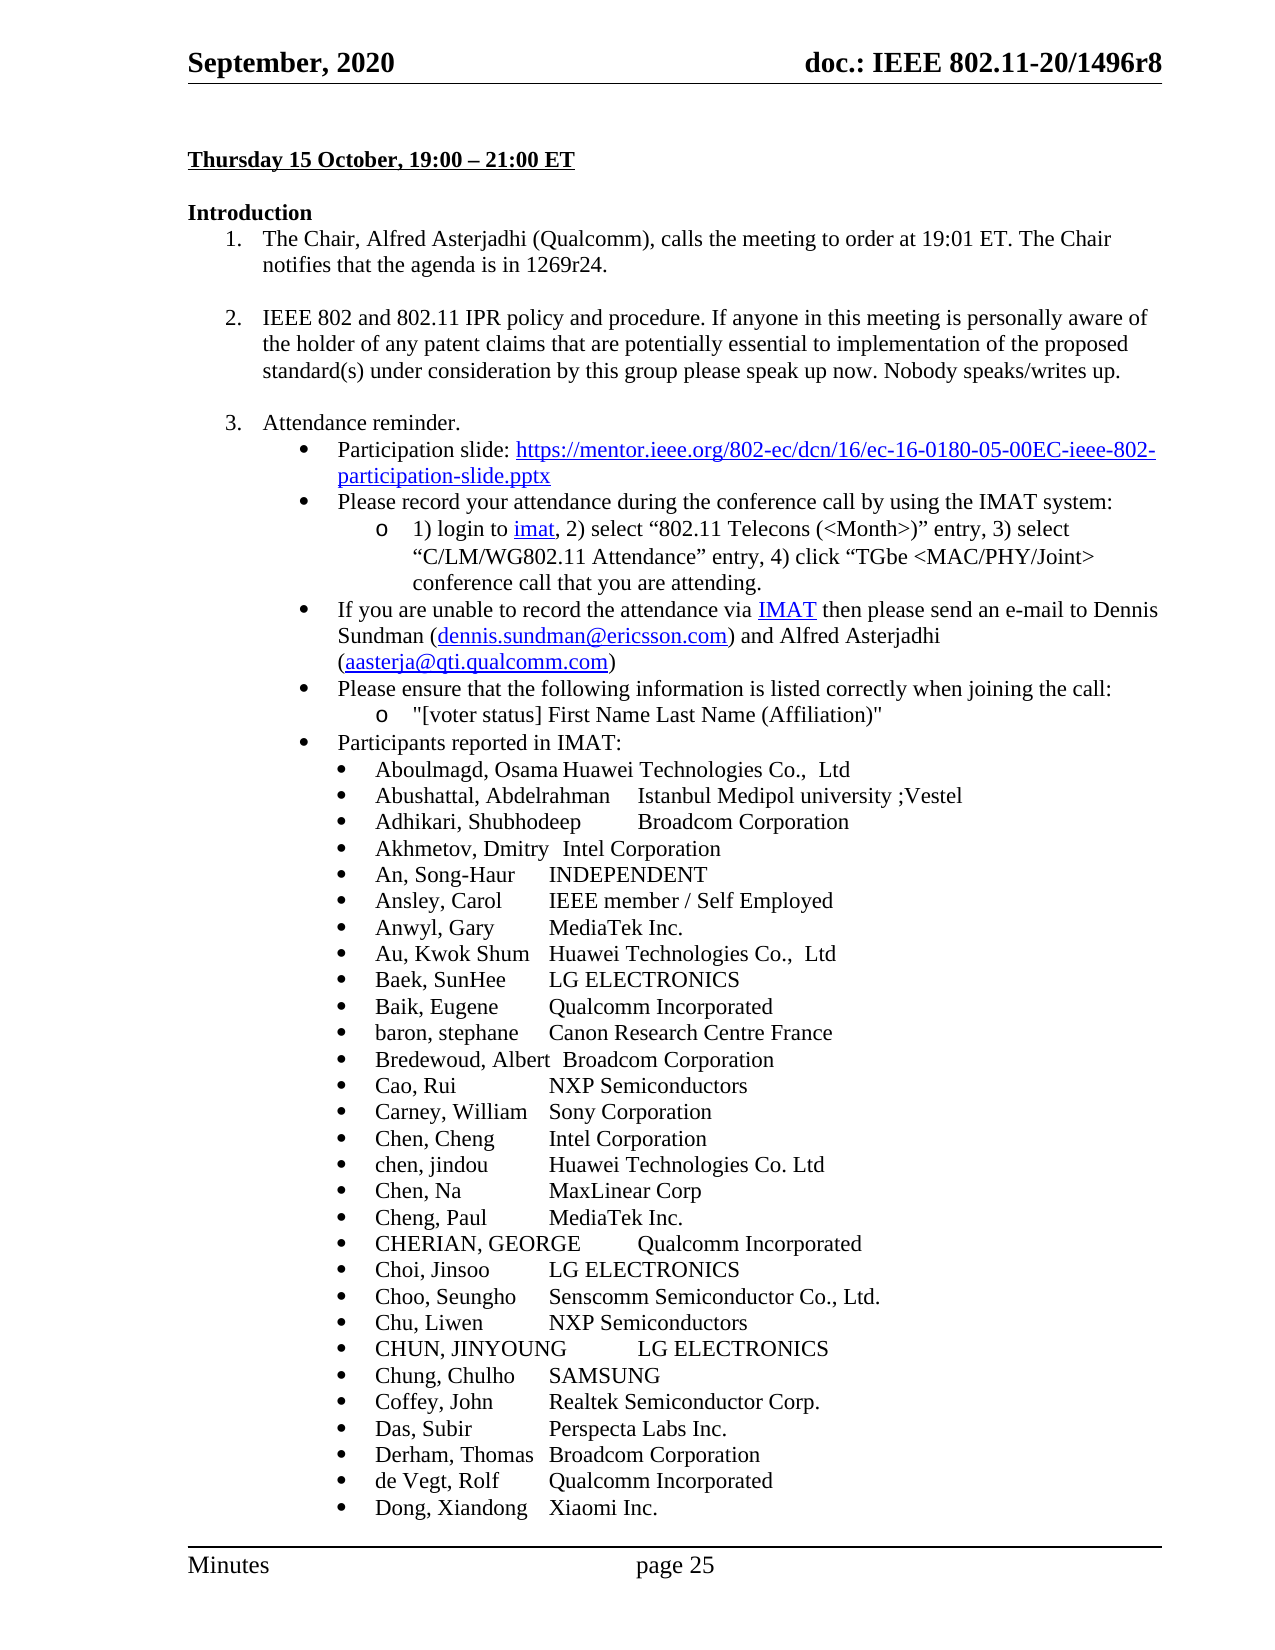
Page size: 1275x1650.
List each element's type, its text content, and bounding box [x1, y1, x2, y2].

list baron, stephane Canon Research Centre France [337, 1019, 1162, 1046]
list Adhikari, Shubhodeep Broadcom Corporation [337, 808, 1162, 835]
list Coffey, John Realtek Semiconductor Corp. [337, 1388, 1162, 1414]
list Participation slide: https://mentor.ieee.org/802-ec/dcn/16/ec-16-0180-05-00EC-ieee-802-participation-slide.pptx [300, 436, 1162, 488]
list Chen, Cheng Intel Corporation [337, 1125, 1162, 1151]
list Baik, Eugene Qualcomm Incorporated [337, 993, 1162, 1019]
list Baek, SunHee LG ELECTRONICS [337, 967, 1162, 993]
list Chen, Na MaxLinear Corp [337, 1177, 1162, 1204]
list de Vegt, Rolf Qualcomm Incorporated [337, 1467, 1162, 1494]
list Chu, Liwen NXP Semiconductors [337, 1309, 1162, 1336]
list Akhmetov, Dmitry Intel Corporation [337, 835, 1162, 861]
list CHUN, JINYOUNG LG ELECTRONICS [337, 1336, 1162, 1362]
list CHERIAN, GEORGE Qualcomm Incorporated [337, 1230, 1162, 1256]
list The Chair, Alfred Asterjadhi (Qualcomm), calls the meeting to order at 19:01 ET. The Chair notifies that the agenda is in 1269r24. [225, 225, 1162, 278]
list Please record your attendance during the conference call by using the IMAT system: [300, 488, 1162, 515]
list If you are unable to record the attendance via IMAT then please send an e-mail to Dennis Sundman (dennis.sundman@ericsson.com) and Alfred Asterjadhi (aasterja@qti.qualcomm.com) [300, 596, 1162, 675]
list Das, Subir Perspecta Labs Inc. [337, 1414, 1162, 1441]
list Ansley, Carol IEEE member / Self Employed [337, 887, 1162, 914]
list "[voter status] First Name Last Name (Affiliation)" [375, 701, 1162, 729]
list Choi, Jinsoo LG ELECTRONICS [337, 1256, 1162, 1283]
list chen, jindou Huawei Technologies Co. Ltd [337, 1151, 1162, 1177]
list Abushattal, Abdelrahman Istanbul Medipol university ;Vestel [337, 782, 1162, 808]
list Derham, Thomas Broadcom Corporation [337, 1441, 1162, 1467]
list Carney, William Sony Corporation [337, 1098, 1162, 1125]
list Dong, Xiandong Xiaomi Inc. [337, 1494, 1162, 1520]
list IEEE 802 and 802.11 IPR policy and procedure. If anyone in this meeting is personally aware of the holder of any patent claims that are potentially essential to implementation of the proposed standard(s) under consideration by this group please speak up now. Nobody speaks/writes up. [225, 304, 1162, 383]
list Chung, Chulho SAMSUNG [337, 1362, 1162, 1388]
list Bredewoud, Albert Broadcom Corporation [337, 1046, 1162, 1072]
list An, Song-Haur INDEPENDENT [337, 861, 1162, 887]
list Cheng, Paul MediaTek Inc. [337, 1204, 1162, 1230]
list Attendance reminder. [225, 409, 1162, 436]
text Introduction [187, 198, 1162, 225]
list Choo, Seungho Senscomm Semiconductor Co., Ltd. [337, 1283, 1162, 1309]
list Aboulmagd, Osama Huawei Technologies Co., Ltd [337, 756, 1162, 782]
list 1) login to imat, 2) select “802.11 Telecons (<Month>)” entry, 3) select “C/LM/WG802.11 Attendance” entry, 4) click “TGbe <MAC/PHY/Joint> conference call that you are attending. [375, 515, 1162, 596]
list Anwyl, Gary MediaTek Inc. [337, 914, 1162, 940]
list Participants reported in IMAT: [300, 729, 1162, 756]
list Au, Kwok Shum Huawei Technologies Co., Ltd [337, 940, 1162, 967]
list Please ensure that the following information is listed correctly when joining the call: [300, 675, 1162, 701]
subtitle Thursday 15 October, 19:00 – 21:00 ET [187, 146, 1162, 172]
list Cao, Rui NXP Semiconductors [337, 1072, 1162, 1098]
